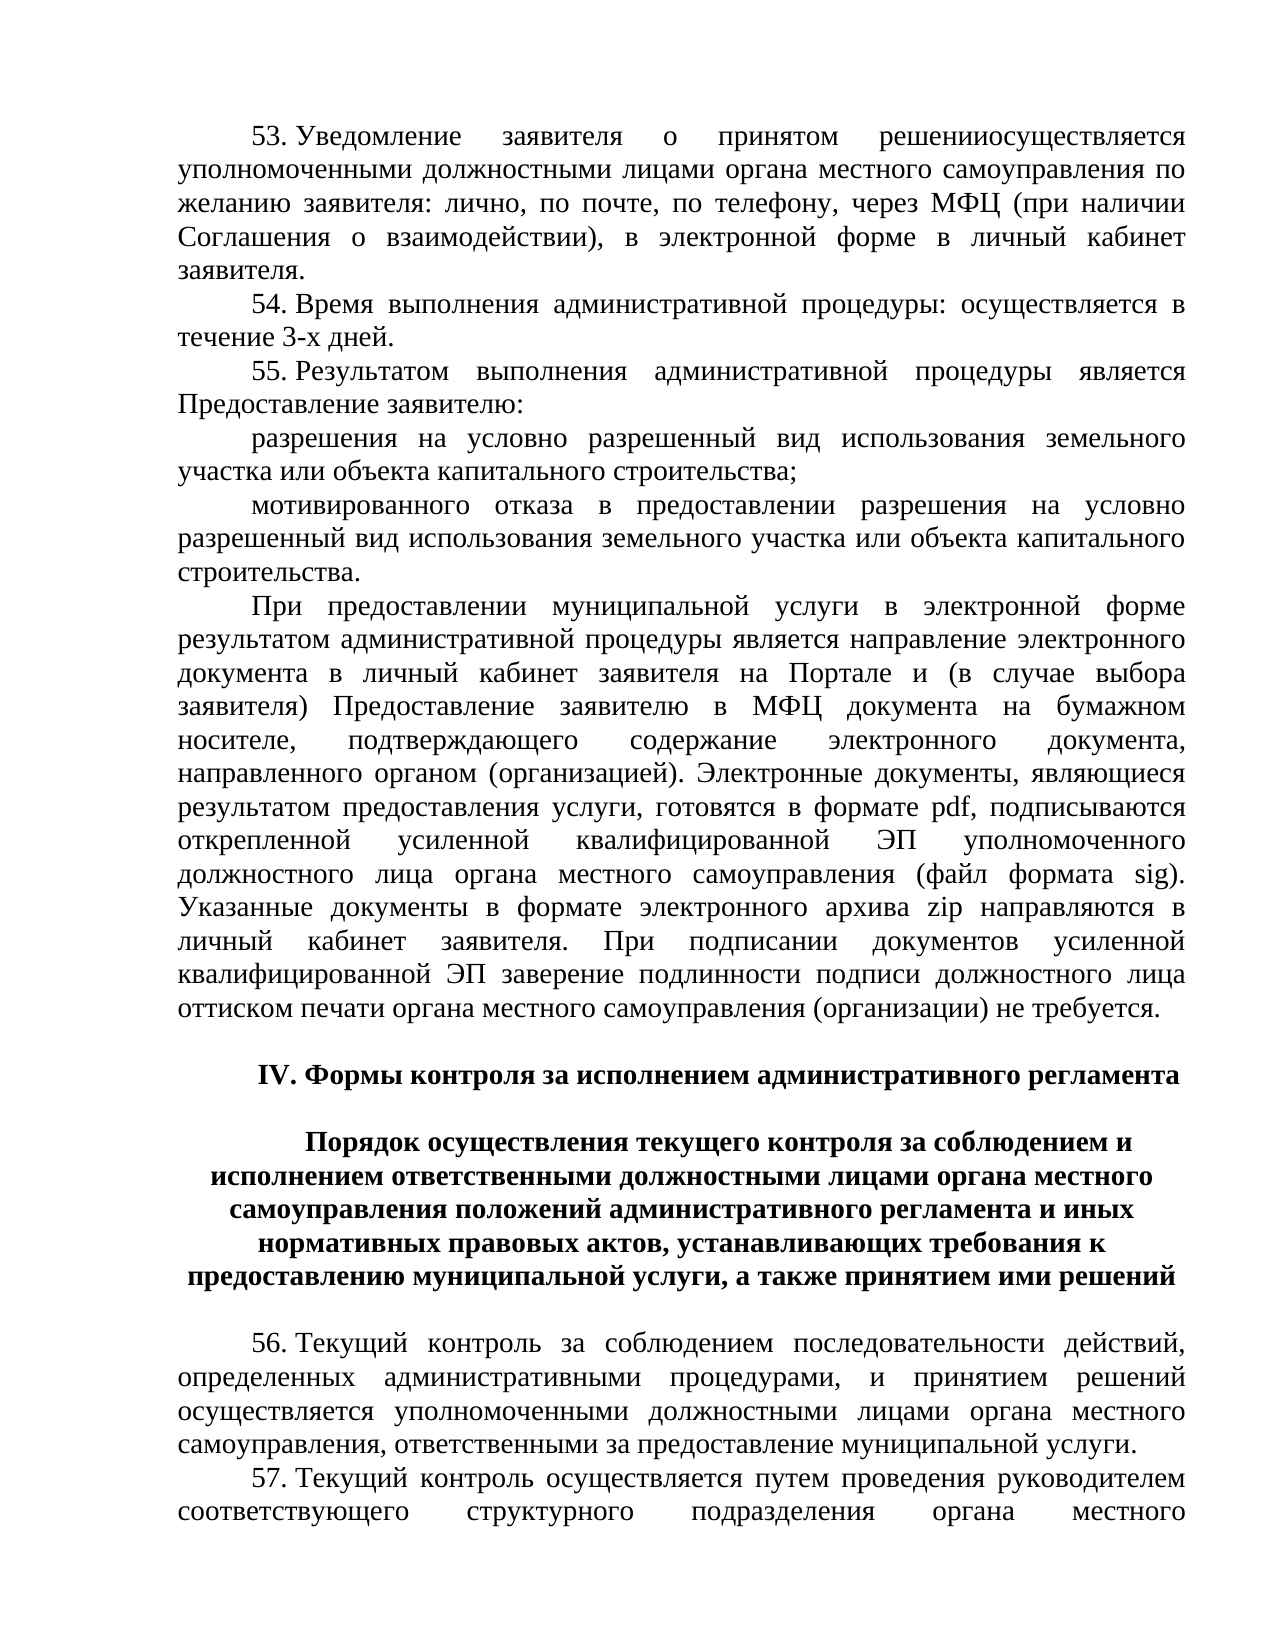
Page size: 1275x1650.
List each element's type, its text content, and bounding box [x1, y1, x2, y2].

text При предоставлении муниципальной услуги в электронной форме результатом административной процедуры является направление электронного документа в личный кабинет заявителя на Портале и (в случае выбора заявителя) Предоставление заявителю в МФЦ документа на бумажном носителе, подтверждающего содержание электронного документа, направленного органом (организацией). Электронные документы, являющиеся результатом предоставления услуги, готовятся в формате pdf, подписываются открепленной усиленной квалифицированной ЭП уполномоченного должностного лица органа местного самоуправления (файл формата sig). Указанные документы в формате электронного архива zip направляются в личный кабинет заявителя. При подписании документов усиленной квалифицированной ЭП заверение подлинности подписи должностного лица оттиском печати органа местного самоуправления (организации) не требуется. [177, 588, 1186, 1024]
text Порядок осуществления текущего контроля за соблюдением и исполнением ответственными должностными лицами органа местного самоуправления положений административного регламента и иных нормативных правовых актов, устанавливающих требования к предоставлению муниципальной услуги, а также принятием ими решений [177, 1124, 1186, 1292]
text 53. Уведомление заявителя о принятом решенииосуществляется уполномоченными должностными лицами органа местного самоуправления по желанию заявителя: лично, по почте, по телефону, через МФЦ (при наличии Соглашения о взаимодействии), в электронной форме в личный кабинет заявителя. [177, 118, 1186, 286]
text IV. Формы контроля за исполнением административного регламента [177, 1057, 1186, 1091]
text разрешения на условно разрешенный вид использования земельного участка или объекта капитального строительства; [177, 420, 1186, 487]
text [177, 1460, 1186, 1527]
text 56. Текущий контроль за соблюдением последовательности действий, определенных административными процедурами, и принятием решений осуществляется уполномоченными должностными лицами органа местного самоуправления, ответственными за предоставление муниципальной услуги. [177, 1326, 1186, 1460]
text 54. Время выполнения административной процедуры: осуществляется в течение 3-х дней. [177, 286, 1186, 353]
text мотивированного отказа в предоставлении разрешения на условно разрешенный вид использования земельного участка или объекта капитального строительства. [177, 487, 1186, 588]
text 55. Результатом выполнения административной процедуры является Предоставление заявителю: [177, 353, 1186, 420]
